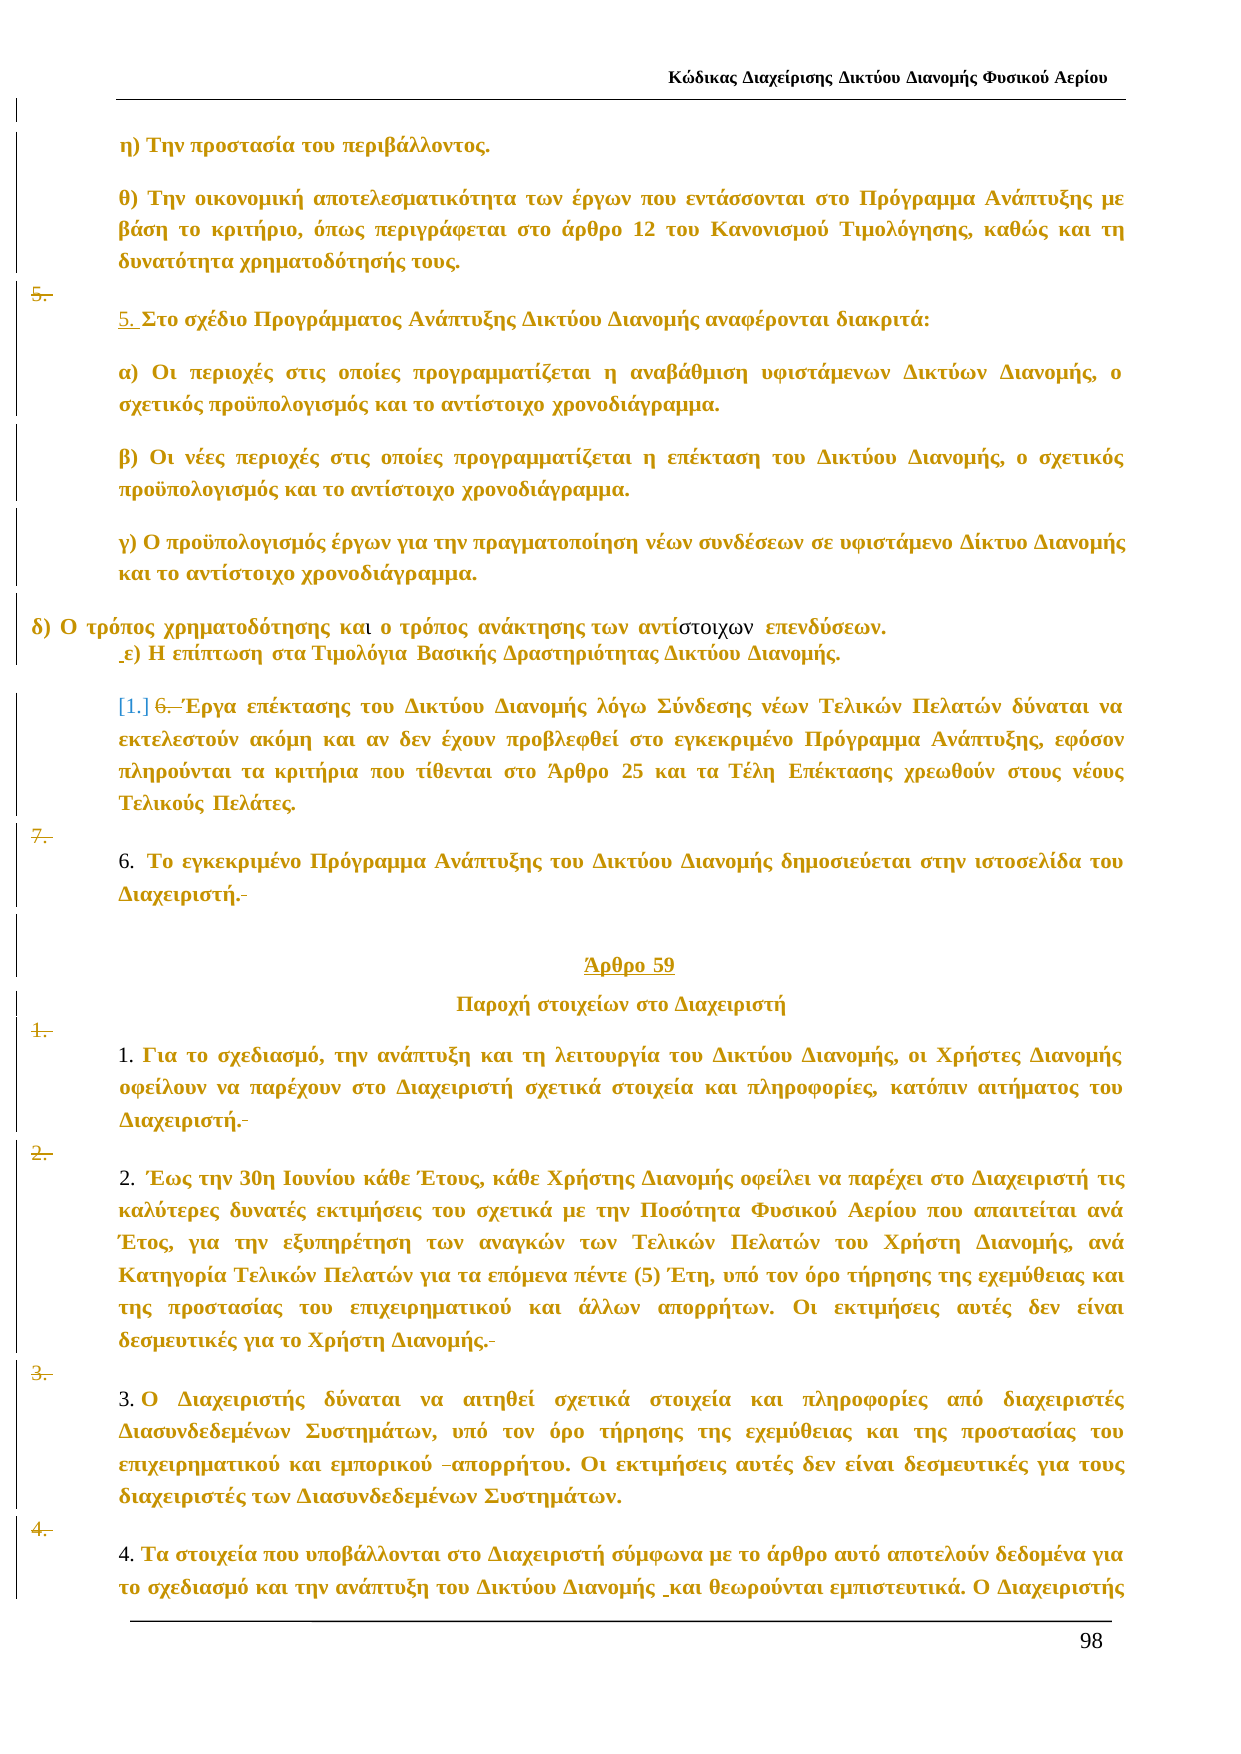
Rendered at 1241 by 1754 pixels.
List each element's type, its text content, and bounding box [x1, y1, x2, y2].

text α) Οι περιοχές στις οποίες προγραμματίζεται η αναβάθμιση υφιστάμενων Δικτύων Διανομής, ο σχετικός προϋπολογισμός και το αντίστοιχο χρονοδιάγραμμα. [118, 359, 1123, 416]
list Έργα επέκτασης του Δικτύου Διανομής λόγω Σύνδεσης νέων Τελικών Πελατών δύναται να εκτελεστούν ακόμη και αν δεν έχουν προβλεφθεί στο εγκεκριμένο Πρόγραμμα Ανάπτυξης, εφόσον πληρούνται τα κριτήρια που τίθενται στο Άρθρο 25 και τα Τέλη Επέκτασης χρεωθούν στους νέους Τελικούς Πελάτες. [118, 693, 1124, 816]
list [118, 1541, 1124, 1599]
list Για το σχεδιασμό, την ανάπτυξη και τη λειτουργία του Δικτύου Διανομής, οι Χρήστες Διανομής οφείλουν να παρέχουν στο Διαχειριστή σχετικά στοιχεία και πληροφορίες, κατόπιν αιτήματος του Διαχειριστή. [118, 1042, 1123, 1132]
list Έως την 30η Ιουνίου κάθε Έτους, κάθε Χρήστης Διανομής οφείλει να παρέχει στο Διαχειριστή τις καλύτερες δυνατές εκτιμήσεις του σχετικά με την Ποσότητα Φυσικού Αερίου που απαιτείται ανά Έτος, για την εξυπηρέτηση των αναγκών των Τελικών Πελατών του Χρήστη Διανομής, ανά Κατηγορία Τελικών Πελατών για τα επόμενα πέντε (5) Έτη, υπό τον όρο τήρησης της εχεμύθειας και της προστασίας του επιχειρηματικού και άλλων απορρήτων. Οι εκτιμήσεις αυτές δεν είναι δεσμευτικές για το Χρήστη Διανομής. [118, 1165, 1124, 1353]
text γ) Ο προϋπολογισμός έργων για την πραγματοποίηση νέων συνδέσεων σε υφιστάμενο Δίκτυο Διανομής και το αντίστοιχο χρονοδιάγραμμα. [118, 529, 1126, 586]
text δ) Ο τρόπος χρηματοδότησης και ο τρόπος ανάκτησης των αντίστοιχων επενδύσεων. [31, 613, 1163, 639]
text θ) Την οικονομική αποτελεσματικότητα των έργων που εντάσσονται στο Πρόγραμμα Ανάπτυξης με βάση το κριτήριο, όπως περιγράφεται στο άρθρο 12 του Κανονισμού Τιμολόγησης, καθώς και τη δυνατότητα χρηματοδότησής τους. [118, 185, 1124, 273]
list Ο Διαχειριστής δύναται να αιτηθεί σχετικά στοιχεία και πληροφορίες από διαχειριστές Διασυνδεδεμένων Συστημάτων, υπό τον όρο τήρησης της εχεμύθειας και της προστασίας του επιχειρηματικού και εμπορικού απορρήτου. Οι εκτιμήσεις αυτές δεν είναι δεσμευτικές για τους διαχειριστές των Διασυνδεδεμένων Συστημάτων. [118, 1386, 1125, 1509]
list Στο σχέδιο Προγράμματος Ανάπτυξης Δικτύου Διανομής αναφέρονται διακριτά: [118, 306, 1163, 331]
text Παροχή στοιχείων στο Διαχειριστή [79, 991, 1163, 1016]
text β) Οι νέες περιοχές στις οποίες προγραμματίζεται η επέκταση του Δικτύου Διανομής, ο σχετικός προϋπολογισμός και το αντίστοιχο χρονοδιάγραμμα. [118, 444, 1123, 501]
text ε) Η επίπτωση στα Τιμολόγια Βασικής Δραστηριότητας Δικτύου Διανομής. [118, 639, 910, 665]
list Το εγκεκριμένο Πρόγραμμα Ανάπτυξης του Δικτύου Διανομής δημοσιεύεται στην ιστοσελίδα του Διαχειριστή. [118, 848, 1123, 907]
text η) Την προστασία του περιβάλλοντος. [119, 132, 1163, 157]
